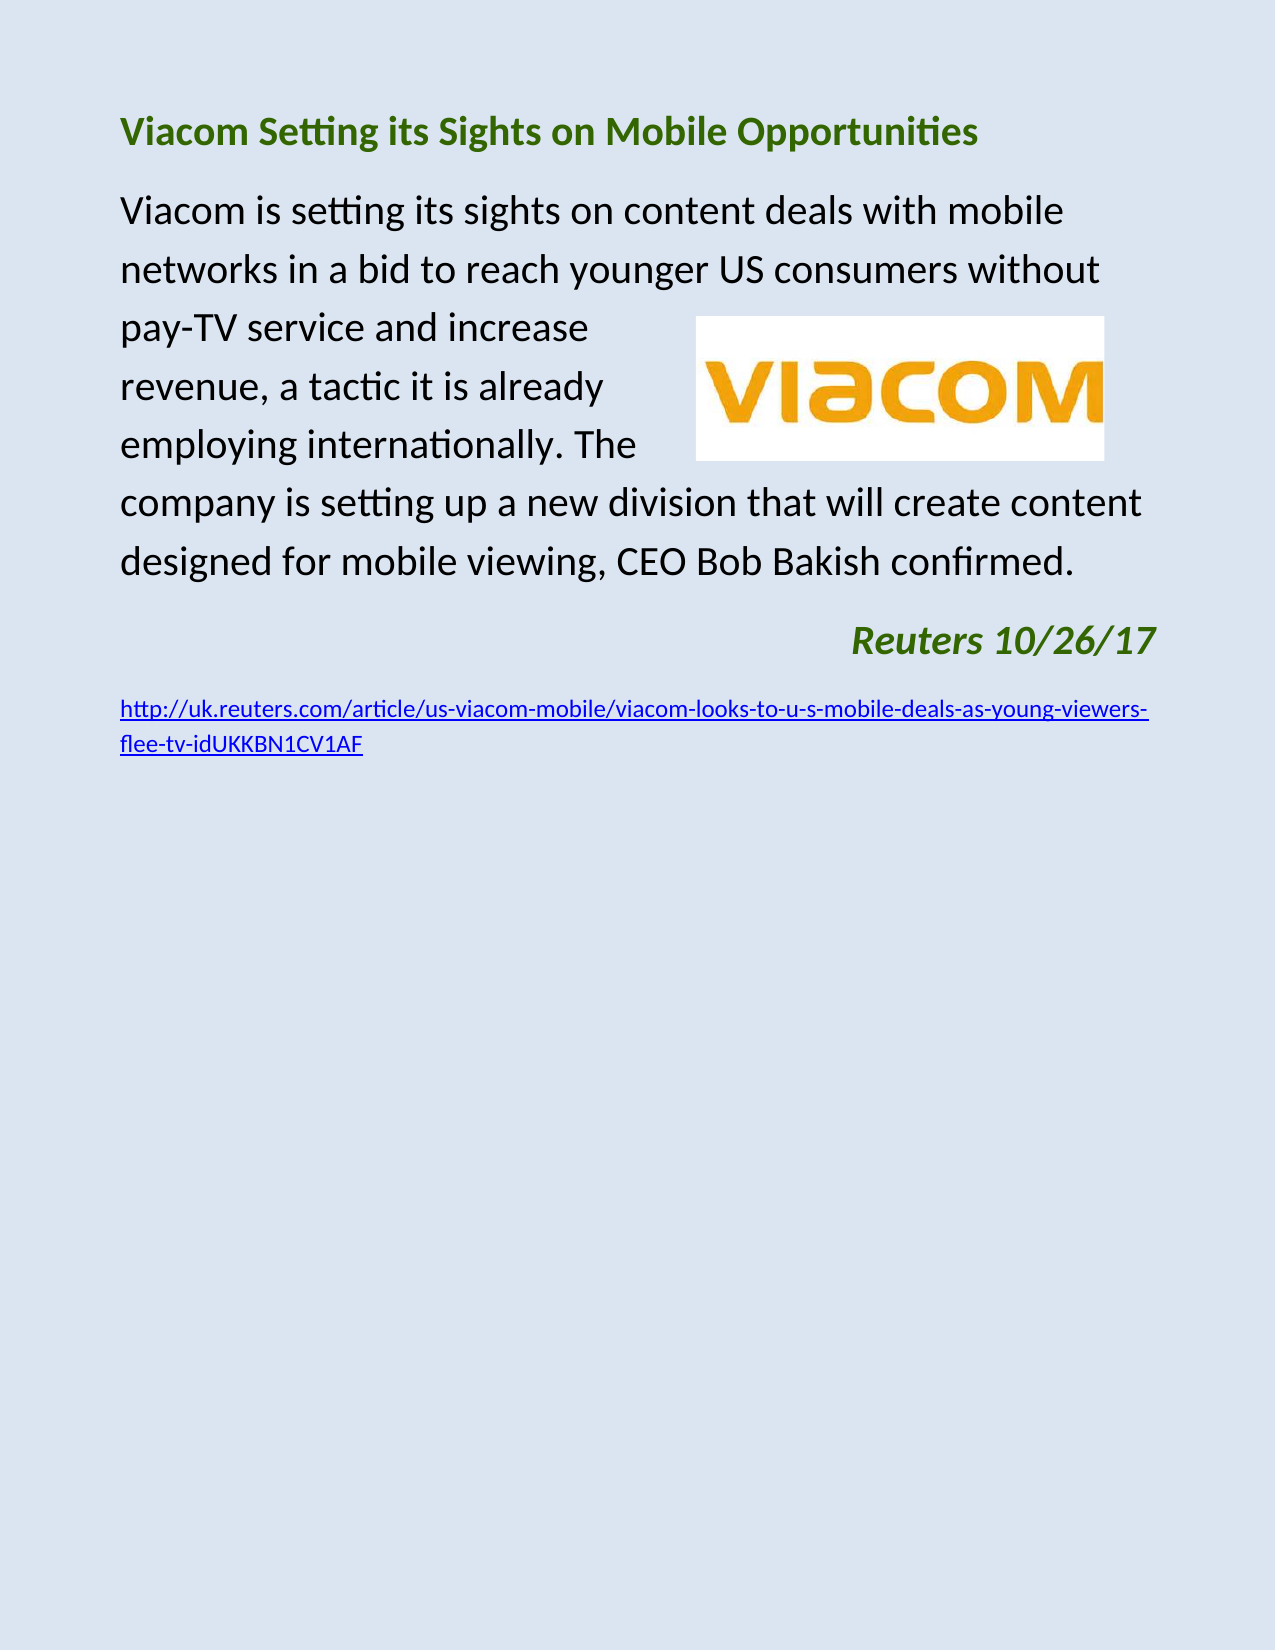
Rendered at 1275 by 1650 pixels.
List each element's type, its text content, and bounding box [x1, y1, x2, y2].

text Viacom is setting its sights on content deals with mobile networks in a bid to reach younger US consumers without pay-TV service and increase revenue, a tactic it is already employing internationally. The company is setting up a new division that will create content designed for mobile viewing, CEO Bob Bakish confirmed. [120, 184, 1155, 586]
text http://uk.reuters.com/article/us-viacom-mobile/viacom-looks-to-u-s-mobile-deals-as-young-viewers-flee-tv-idUKKBN1CV1AF [120, 693, 1155, 759]
text Reuters 10/26/17 [120, 614, 1155, 665]
text Viacom Setting its Sights on Mobile Opportunities [120, 105, 1155, 156]
picture [695, 316, 1104, 460]
